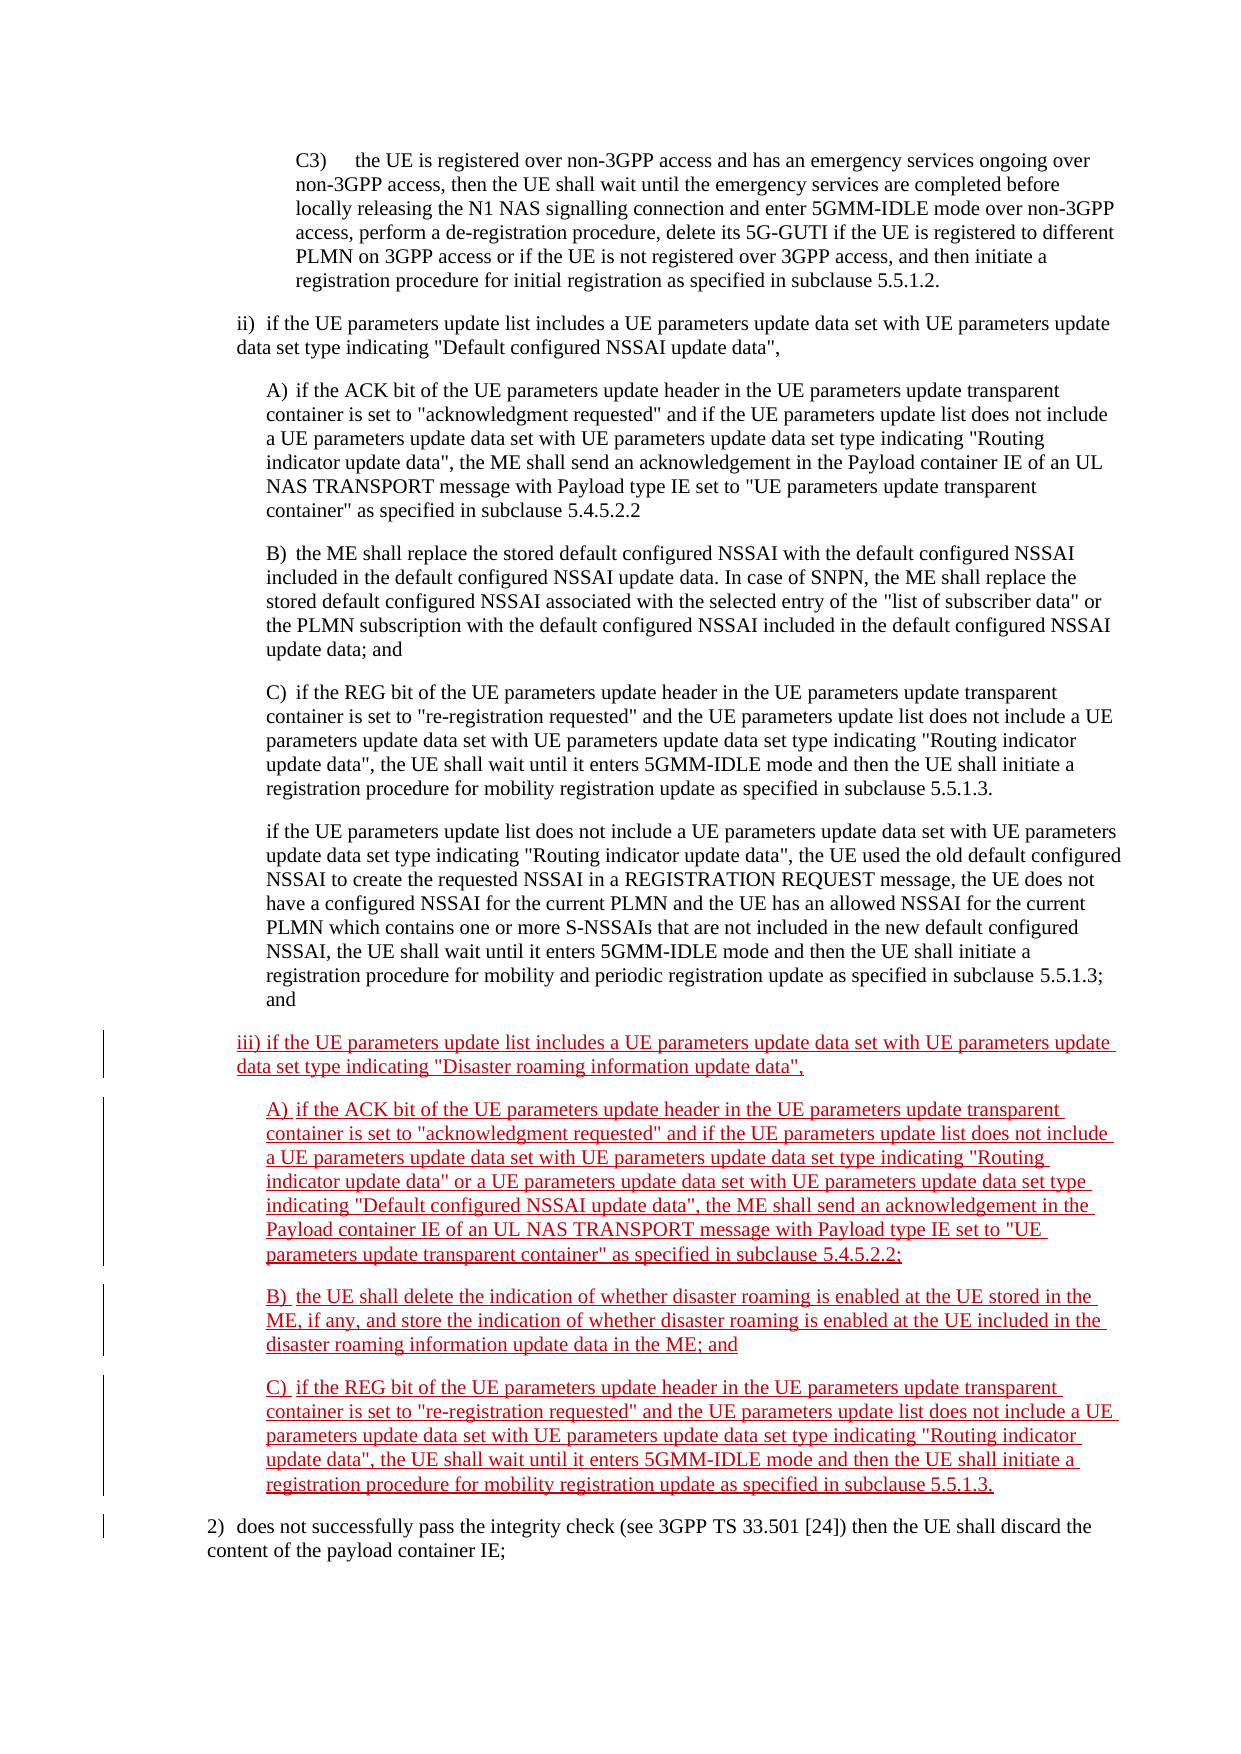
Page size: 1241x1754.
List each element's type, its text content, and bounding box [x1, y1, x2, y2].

text ii) if the UE parameters update list includes a UE parameters update data set with UE parameters update data set type indicating "Default configured NSSAI update data", [236, 311, 1122, 359]
text 2) does not successfully pass the integrity check (see 3GPP TS 33.501 [24]) then the UE shall discard the content of the payload container IE; [207, 1514, 1122, 1562]
text B) the ME shall replace the stored default configured NSSAI with the default configured NSSAI included in the default configured NSSAI update data. In case of SNPN, the ME shall replace the stored default configured NSSAI associated with the selected entry of the "list of subscriber data" or the PLMN subscription with the default configured NSSAI included in the default configured NSSAI update data; and [266, 541, 1122, 661]
text if the UE parameters update list does not include a UE parameters update data set with UE parameters update data set type indicating "Routing indicator update data", the UE used the old default configured NSSAI to create the requested NSSAI in a REGISTRATION REQUEST message, the UE does not have a configured NSSAI for the current PLMN and the UE has an allowed NSSAI for the current PLMN which contains one or more S-NSSAIs that are not included in the new default configured NSSAI, the UE shall wait until it enters 5GMM-IDLE mode and then the UE shall initiate a registration procedure for mobility and periodic registration update as specified in subclause 5.5.1.3; and [266, 819, 1122, 1011]
text A) if the ACK bit of the UE parameters update header in the UE parameters update transparent container is set to "acknowledgment requested" and if the UE parameters update list does not include a UE parameters update data set with UE parameters update data set type indicating "Routing indicator update data", the ME shall send an acknowledgement in the Payload container IE of an UL NAS TRANSPORT message with Payload type IE set to "UE parameters update transparent container" as specified in subclause 5.4.5.2.2 [266, 378, 1122, 522]
text C) if the REG bit of the UE parameters update header in the UE parameters update transparent container is set to "re-registration requested" and the UE parameters update list does not include a UE parameters update data set with UE parameters update data set type indicating "Routing indicator update data", the UE shall wait until it enters 5GMM-IDLE mode and then the UE shall initiate a registration procedure for mobility registration update as specified in subclause 5.5.1.3. [266, 680, 1122, 800]
text C3) the UE is registered over non-3GPP access and has an emergency services ongoing over non-3GPP access, then the UE shall wait until the emergency services are completed before locally releasing the N1 NAS signalling connection and enter 5GMM-IDLE mode over non-3GPP access, perform a de-registration procedure, delete its 5G-GUTI if the UE is registered to different PLMN on 3GPP access or if the UE is not registered over 3GPP access, and then initiate a registration procedure for initial registration as specified in subclause 5.5.1.2. [295, 148, 1122, 292]
